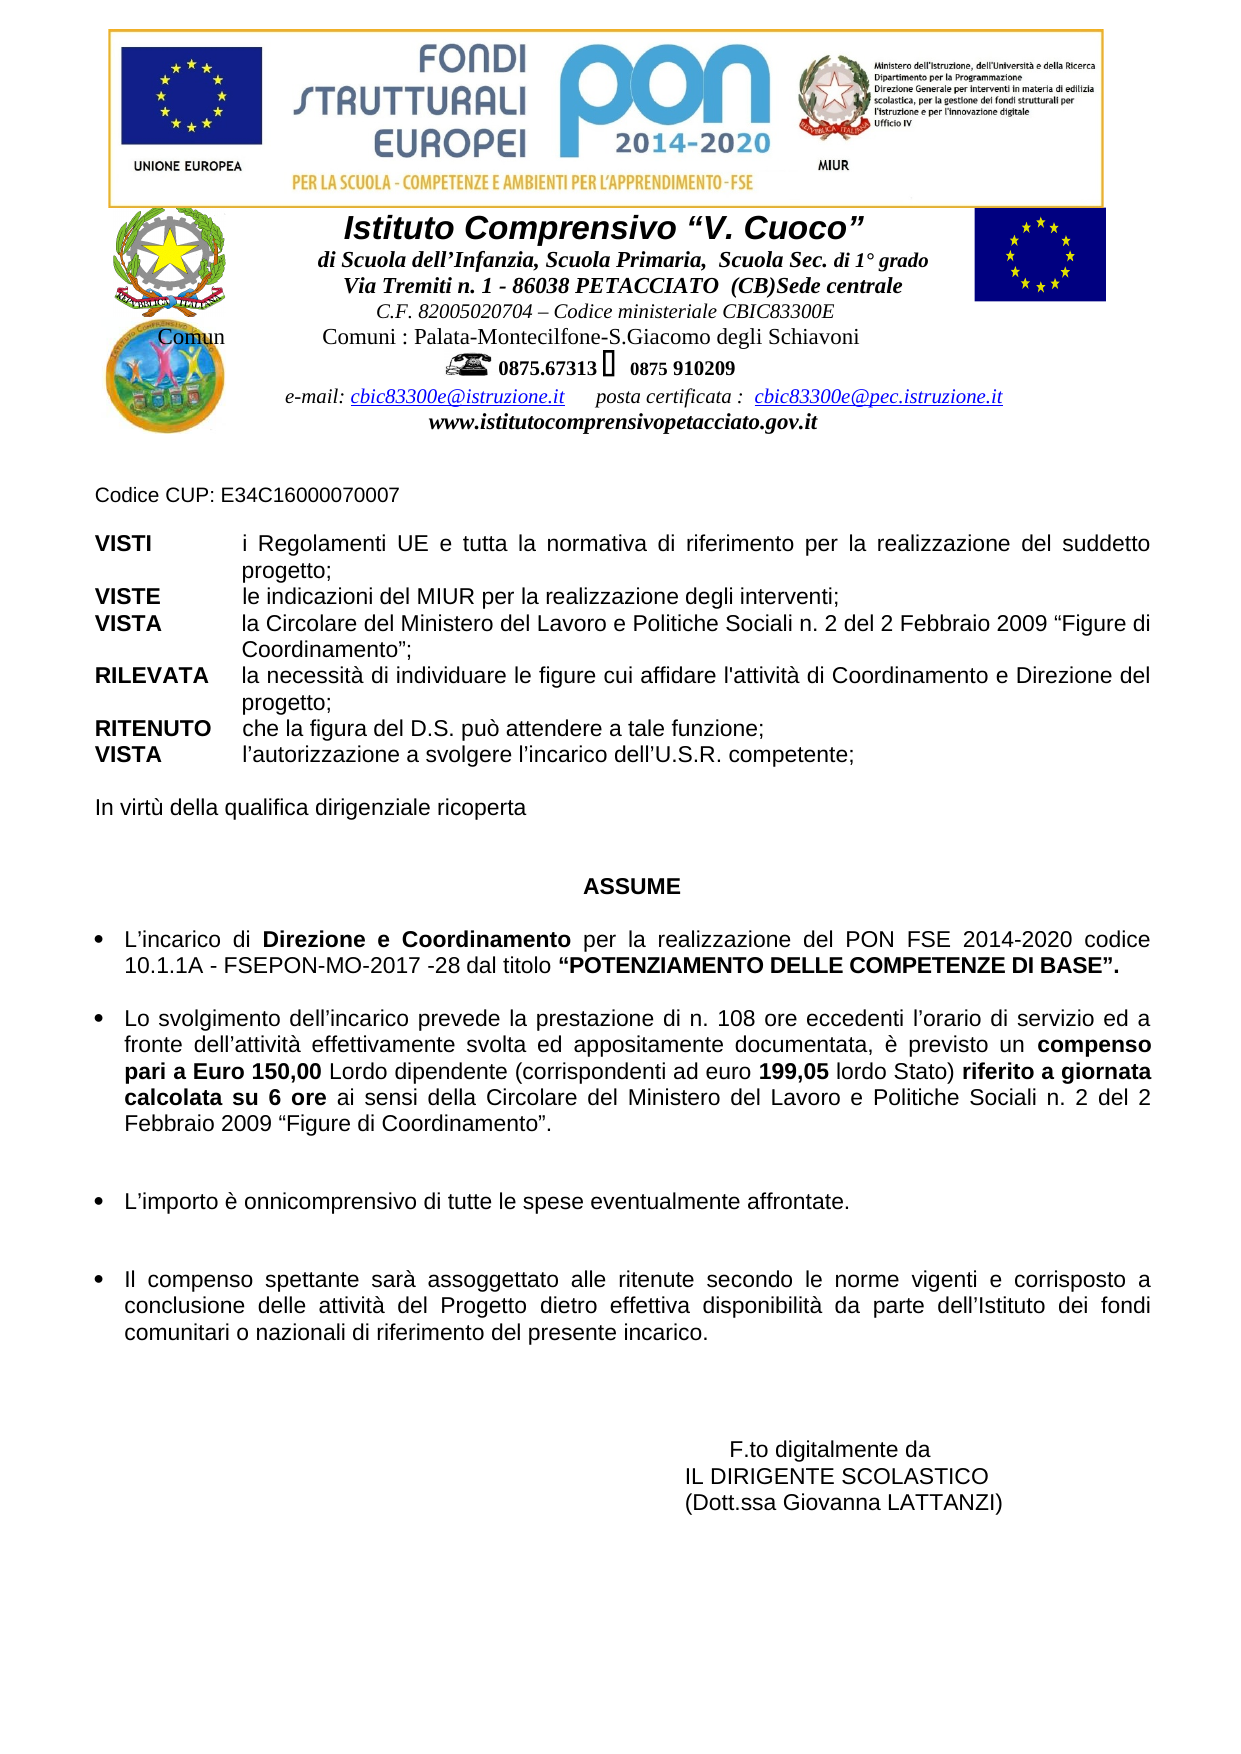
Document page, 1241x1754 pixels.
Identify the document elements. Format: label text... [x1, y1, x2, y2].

text In virtù della qualifica dirigenziale ricoperta [94, 794, 1152, 820]
text VISTA l’autorizzazione a svolgere l’incarico dell’U.S.R. competente; [94, 741, 1152, 768]
text IL DIRIGENTE SCOLASTICO [611, 1463, 1152, 1489]
text VISTE le indicazioni del MIUR per la realizzazione degli interventi; [94, 583, 1152, 609]
text RITENUTO che la figura del D.S. può attendere a tale funzione; [94, 715, 1152, 741]
picture [443, 349, 499, 376]
text F.to digitalmente da [611, 1436, 1152, 1463]
text VISTI i Regolamenti UE e tutta la normativa di riferimento per la realizzazione del suddetto progetto; [94, 530, 1152, 583]
text VISTA la Circolare del Ministero del Lavoro e Politiche Sociali n. 2 del 2 Febbraio 2009 “Figure di Coordinamento”; [94, 609, 1152, 662]
list Il compenso spettante sarà assoggettato alle ritenute secondo le norme vigenti e corrisposto a conclusione delle attività del Progetto dietro effettiva disponibilità da parte dell’Istituto dei fondi comunitari o nazionali di riferimento del presente incarico. [94, 1266, 1152, 1345]
text RILEVATA la necessità di individuare le figure cui affidare l'attività di Coordinamento e Direzione del progetto; [94, 662, 1152, 715]
list Lo svolgimento dell’incarico prevede la prestazione di n. 108 ore eccedenti l’orario di servizio ed a fronte dell’attività effettivamente svolta ed appositamente documentata, è previsto un compenso pari a Euro 150,00 Lordo dipendente (corrispondenti ad euro 199,05 lordo Stato) riferito a giornata calcolata su 6 ore ai sensi della Circolare del Ministero del Lavoro e Politiche Sociali n. 2 del 2 Febbraio 2009 “Figure di Coordinamento”. [94, 1005, 1152, 1137]
picture [101, 29, 1104, 434]
list L’incarico di Direzione e Coordinamento per la realizzazione del PON FSE 2014-2020 codice 10.1.1A - FSEPON-MO-2017 -28 dal titolo “POTENZIAMENTO DELLE COMPETENZE DI BASE”. [94, 926, 1152, 978]
text (Dott.ssa Giovanna LATTANZI) [611, 1489, 1152, 1515]
list L’importo è onnicomprensivo di tutte le spese eventualmente affrontate. [94, 1188, 1152, 1214]
text ASSUME [112, 873, 1152, 899]
